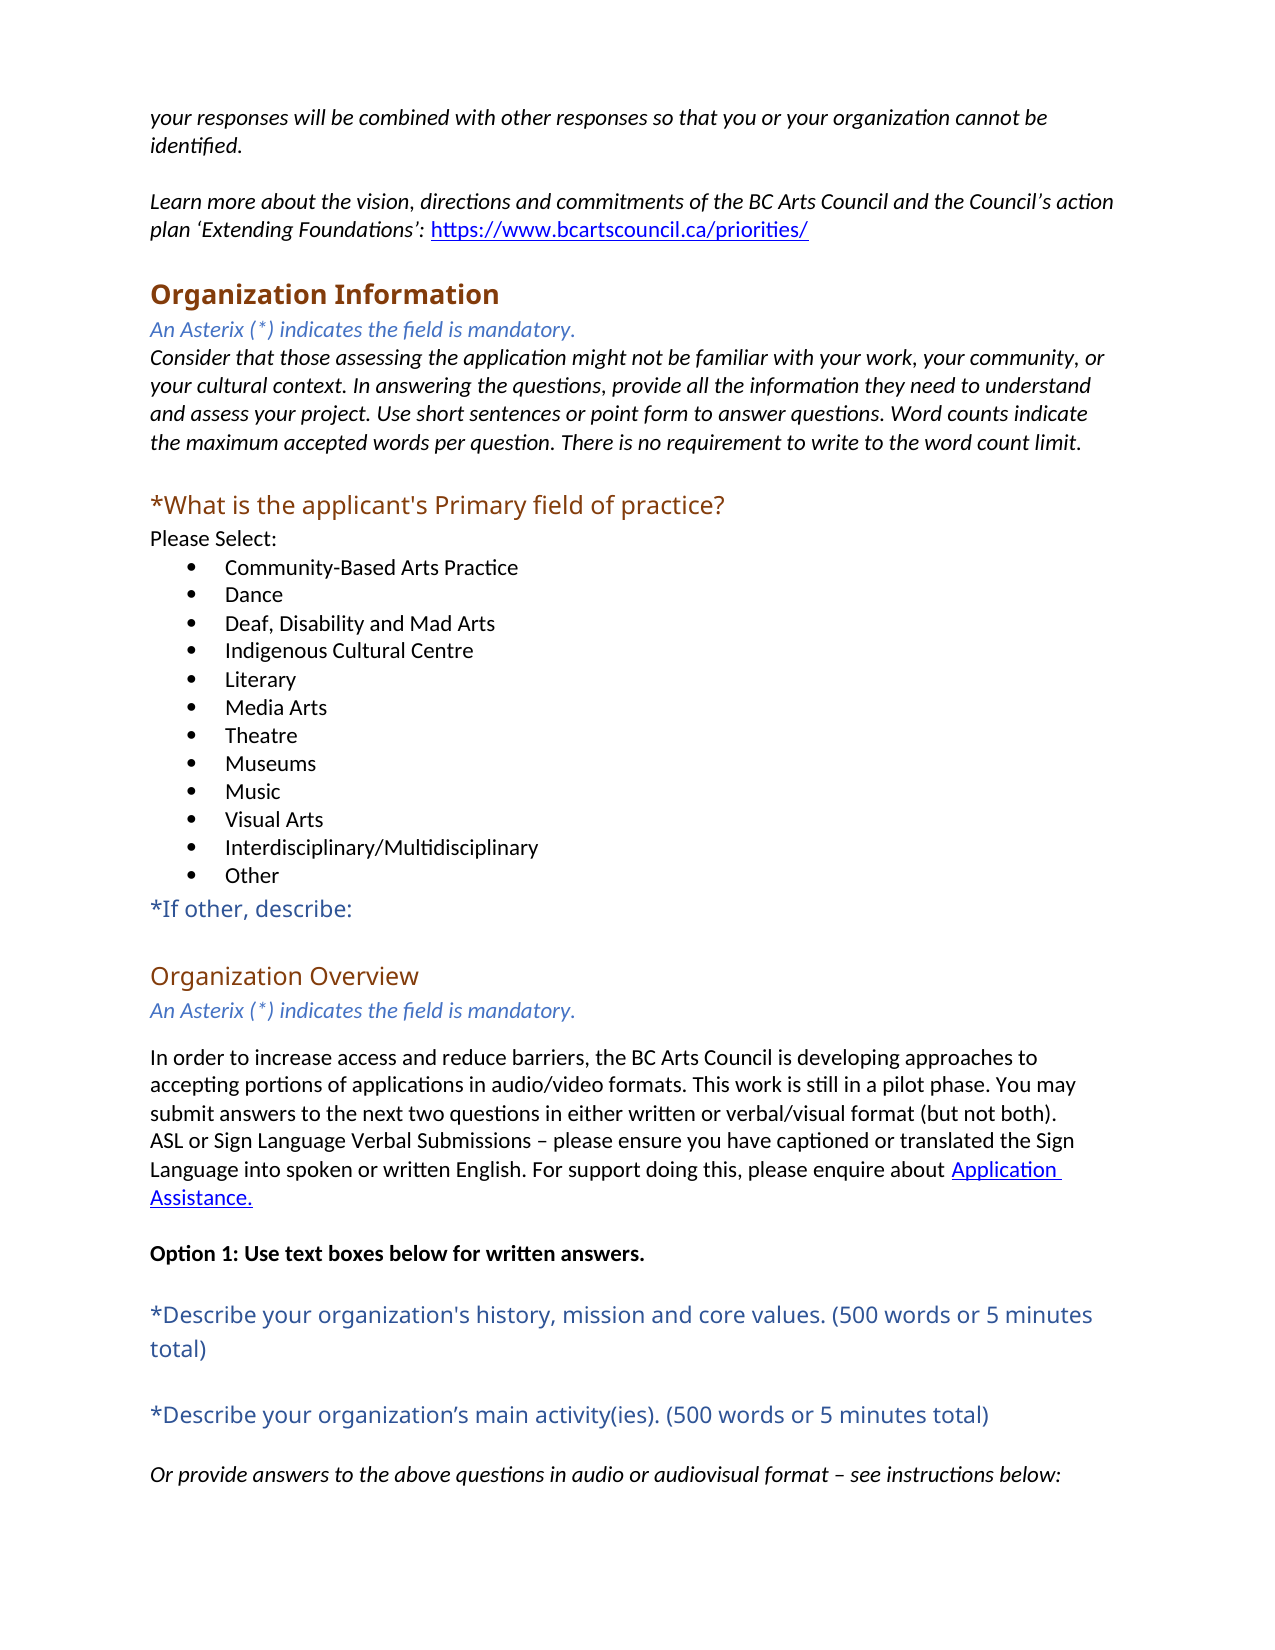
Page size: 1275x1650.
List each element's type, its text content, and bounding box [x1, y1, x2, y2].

text An Asterix (*) indicates the field is mandatory. [150, 996, 1125, 1024]
subtitle *What is the applicant's Primary field of practice? [150, 488, 1125, 522]
list Deaf, Disability and Mad Arts [187, 609, 1125, 637]
text ASL or Sign Language Verbal Submissions – please ensure you have captioned or translated the Sign [150, 1127, 1125, 1155]
text Option 1: Use text boxes below for written answers. [150, 1239, 1125, 1267]
list Dance [187, 581, 1125, 609]
text Learn more about the vision, directions and commitments of the BC Arts Council and the Council’s action plan ‘Extending Foundations’: https://www.bcartscouncil.ca/priorities/ [150, 187, 1125, 243]
text Language into spoken or written English. For support doing this, please enquire about Application Assistance. [150, 1155, 1125, 1211]
list Community-Based Arts Practice [187, 553, 1125, 581]
subtitle Organization Overview [150, 959, 1125, 993]
list Visual Arts [187, 805, 1125, 833]
list Theatre [187, 721, 1125, 749]
list Interdisciplinary/Multidisciplinary [187, 833, 1125, 861]
subtitle *Describe your organization’s main activity(ies). (500 words or 5 minutes total) [150, 1399, 1125, 1430]
subtitle Organization Information [150, 276, 1125, 313]
list Music [187, 777, 1125, 805]
list Indigenous Cultural Centre [187, 637, 1125, 665]
text Please Select: [150, 524, 1125, 553]
list Museums [187, 749, 1125, 777]
list Media Arts [187, 693, 1125, 721]
list Literary [187, 665, 1125, 693]
subtitle *If other, describe: [150, 893, 1125, 924]
list Other [187, 861, 1125, 889]
text In order to increase access and reduce barriers, the BC Arts Council is developing approaches to accepting portions of applications in audio/video formats. This work is still in a pilot phase. You may submit answers to the next two questions in either written or verbal/visual format (but not both). [150, 1043, 1125, 1127]
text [150, 103, 1125, 159]
subtitle *Describe your organization's history, mission and core values. (500 words or 5 minutes total) [150, 1299, 1125, 1364]
text An Asterix (*) indicates the field is mandatory. Consider that those assessing the application might not be familiar with your work, your community, or your cultural context. In answering the questions, provide all the information they need to understand and assess your project. Use short sentences or point form to answer questions. Word counts indicate the maximum accepted words per question. There is no requirement to write to the word count limit. [150, 316, 1125, 456]
text Or provide answers to the above questions in audio or audiovisual format – see instructions below: [150, 1460, 1125, 1488]
